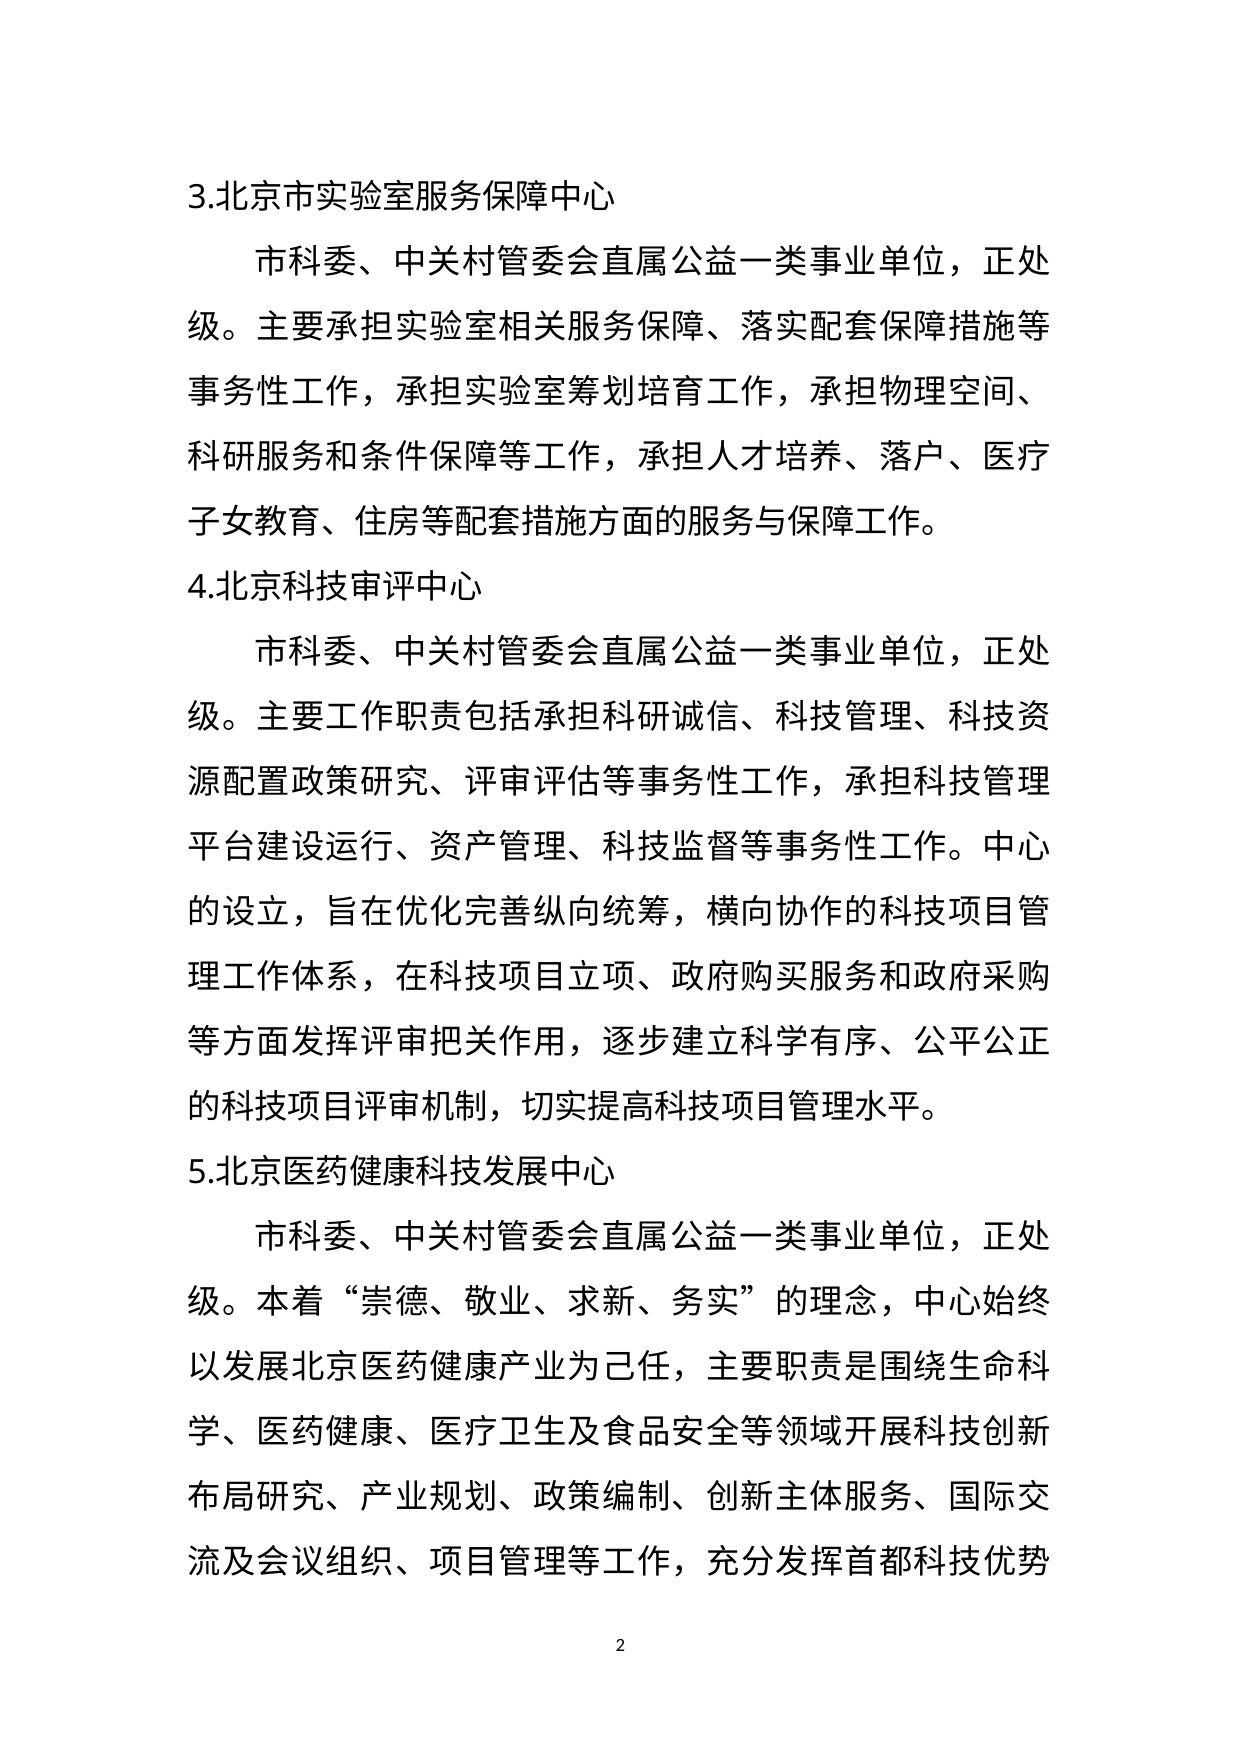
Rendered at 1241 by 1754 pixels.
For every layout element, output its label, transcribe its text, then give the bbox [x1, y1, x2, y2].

text 3.北京市实验室服务保障中心 [187, 162, 1053, 227]
text 4.北京科技审评中心 [187, 552, 1053, 617]
text 市科委、中关村管委会直属公益一类事业单位，正处级。主要承担实验室相关服务保障、落实配套保障措施等事务性工作，承担实验室筹划培育工作，承担物理空间、科研服务和条件保障等工作，承担人才培养、落户、医疗、子女教育、住房等配套措施方面的服务与保障工作。 [187, 227, 1053, 552]
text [187, 1202, 1053, 1592]
text 市科委、中关村管委会直属公益一类事业单位，正处级。主要工作职责包括承担科研诚信、科技管理、科技资源配置政策研究、评审评估等事务性工作，承担科技管理平台建设运行、资产管理、科技监督等事务性工作。中心的设立，旨在优化完善纵向统筹，横向协作的科技项目管理工作体系，在科技项目立项、政府购买服务和政府采购等方面发挥评审把关作用，逐步建立科学有序、公平公正的科技项目评审机制，切实提高科技项目管理水平。 [187, 617, 1053, 1137]
text 5.北京医药健康科技发展中心 [187, 1137, 1053, 1202]
